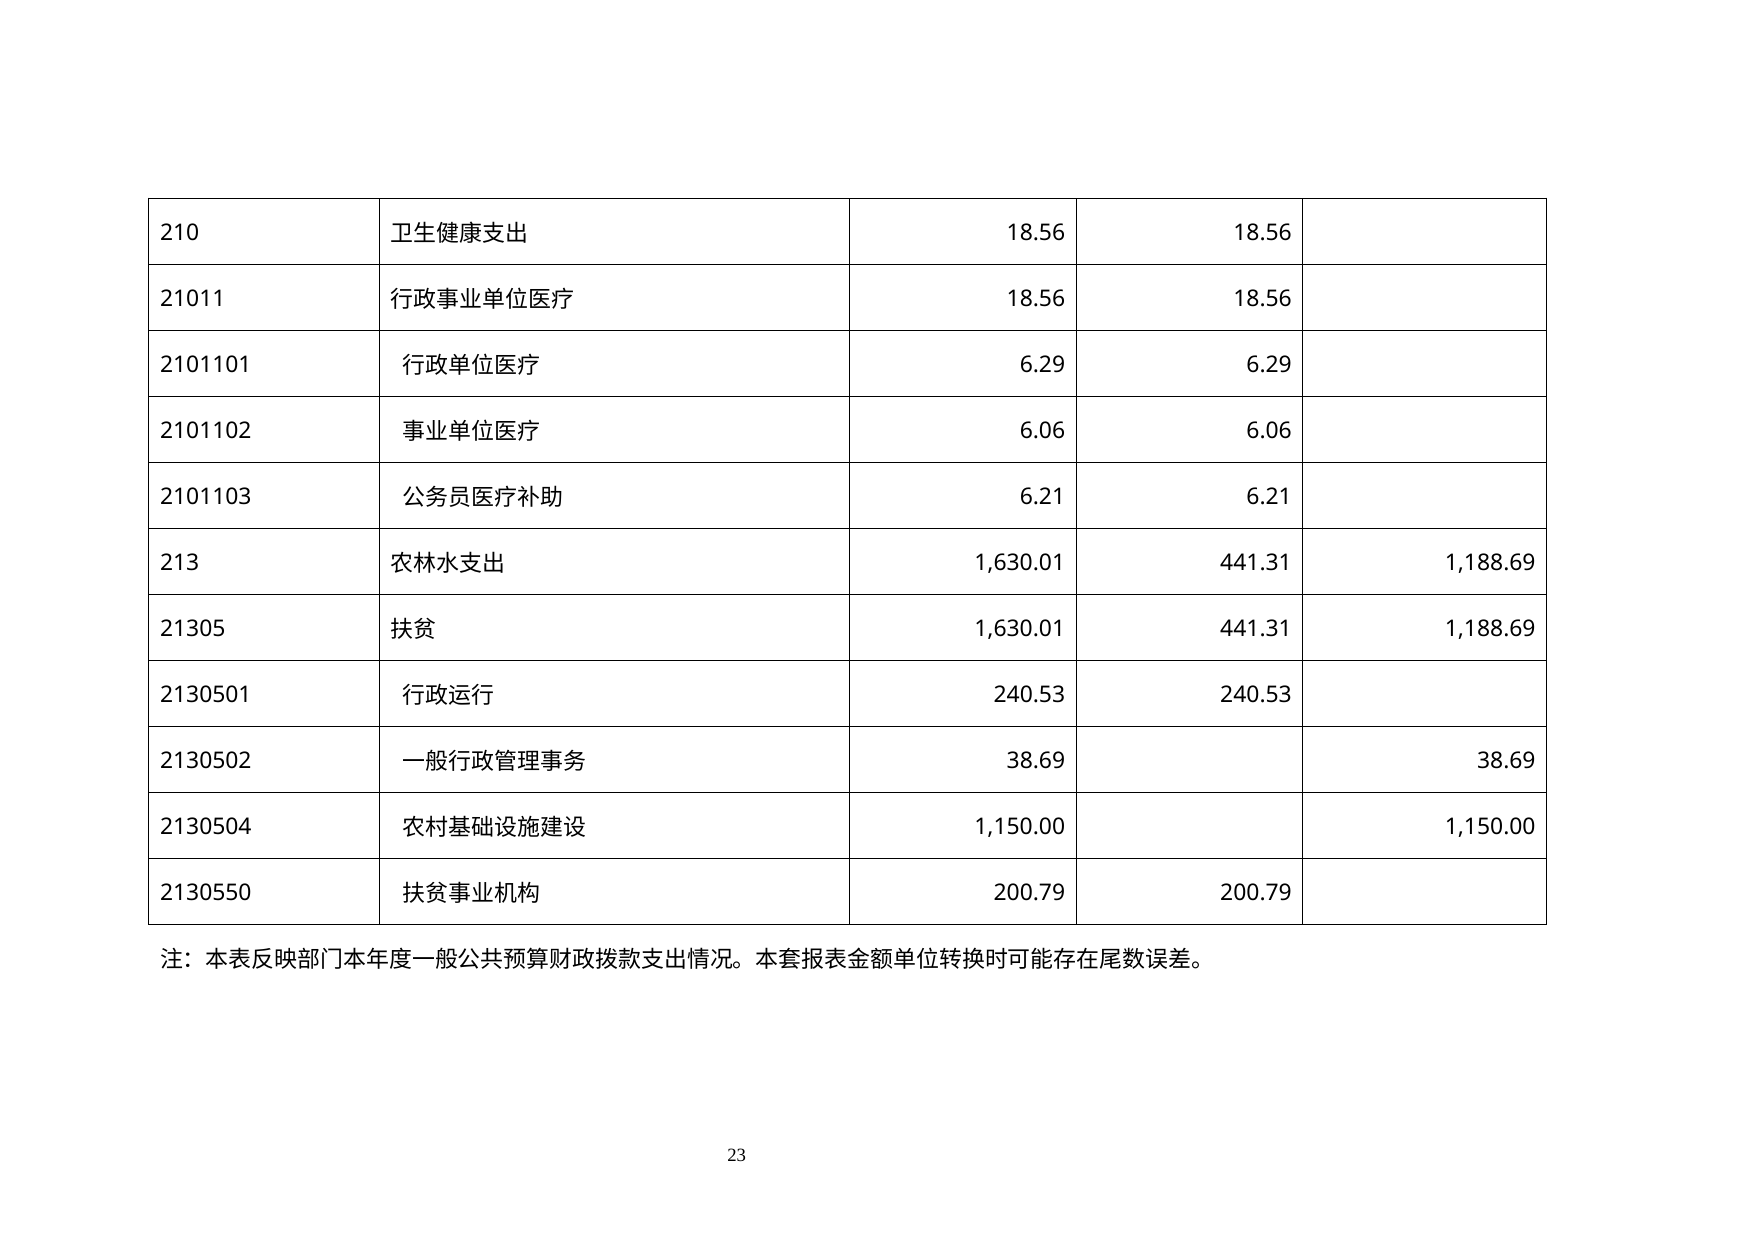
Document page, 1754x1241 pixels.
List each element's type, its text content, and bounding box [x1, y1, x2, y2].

table_cell [1303, 463, 1546, 528]
table_cell 2101103 [149, 463, 379, 528]
table_cell 一般行政管理事务 [380, 727, 849, 792]
table_cell 6.06 [850, 397, 1076, 462]
table_cell [1303, 331, 1546, 396]
table_cell 扶贫事业机构 [380, 859, 849, 924]
table_cell [1303, 859, 1546, 924]
table_cell 441.31 [1077, 595, 1302, 660]
table_cell 1,188.69 [1303, 595, 1546, 660]
table_cell 卫生健康支出 [380, 199, 849, 264]
table_cell [1303, 397, 1546, 462]
table_cell 2101101 [149, 331, 379, 396]
table_cell [1077, 727, 1302, 792]
table_cell 18.56 [1077, 265, 1302, 330]
table_cell 1,188.69 [1303, 529, 1546, 594]
table_cell 1,150.00 [850, 793, 1076, 858]
table_cell 扶贫 [380, 595, 849, 660]
table_cell [1077, 793, 1302, 858]
table_cell 行政事业单位医疗 [380, 265, 849, 330]
table_cell 2130504 [149, 793, 379, 858]
table_cell 38.69 [850, 727, 1076, 792]
table_cell 18.56 [1077, 199, 1302, 264]
table_cell 1,150.00 [1303, 793, 1546, 858]
table_cell 240.53 [850, 661, 1076, 726]
table_cell 1,630.01 [850, 529, 1076, 594]
table_cell 事业单位医疗 [380, 397, 849, 462]
table_cell 18.56 [850, 265, 1076, 330]
table_cell [1303, 265, 1546, 330]
table_cell 18.56 [850, 199, 1076, 264]
table_cell 农林水支出 [380, 529, 849, 594]
table_cell 38.69 [1303, 727, 1546, 792]
table_cell 6.21 [1077, 463, 1302, 528]
table_cell 210 [149, 199, 379, 264]
table_cell 6.29 [850, 331, 1076, 396]
table_cell 21011 [149, 265, 379, 330]
table_cell [1303, 199, 1546, 264]
table_cell 6.21 [850, 463, 1076, 528]
table_cell 240.53 [1077, 661, 1302, 726]
table_cell 2130502 [149, 727, 379, 792]
table_cell 441.31 [1077, 529, 1302, 594]
table_cell 6.06 [1077, 397, 1302, 462]
table_cell 公务员医疗补助 [380, 463, 849, 528]
table_cell 200.79 [850, 859, 1076, 924]
table_cell 2130550 [149, 859, 379, 924]
table_cell 213 [149, 529, 379, 594]
table_cell [1303, 661, 1546, 726]
table_cell 行政单位医疗 [380, 331, 849, 396]
table_cell 行政运行 [380, 661, 849, 726]
table_cell 注：本表反映部门本年度一般公共预算财政拨款支出情况。本套报表金额单位转换时可能存在尾数误差。 [149, 925, 1547, 990]
table_cell 6.29 [1077, 331, 1302, 396]
table_cell 2130501 [149, 661, 379, 726]
table_cell 农村基础设施建设 [380, 793, 849, 858]
table_cell 1,630.01 [850, 595, 1076, 660]
table_cell 21305 [149, 595, 379, 660]
table_cell 200.79 [1077, 859, 1302, 924]
table_cell 2101102 [149, 397, 379, 462]
